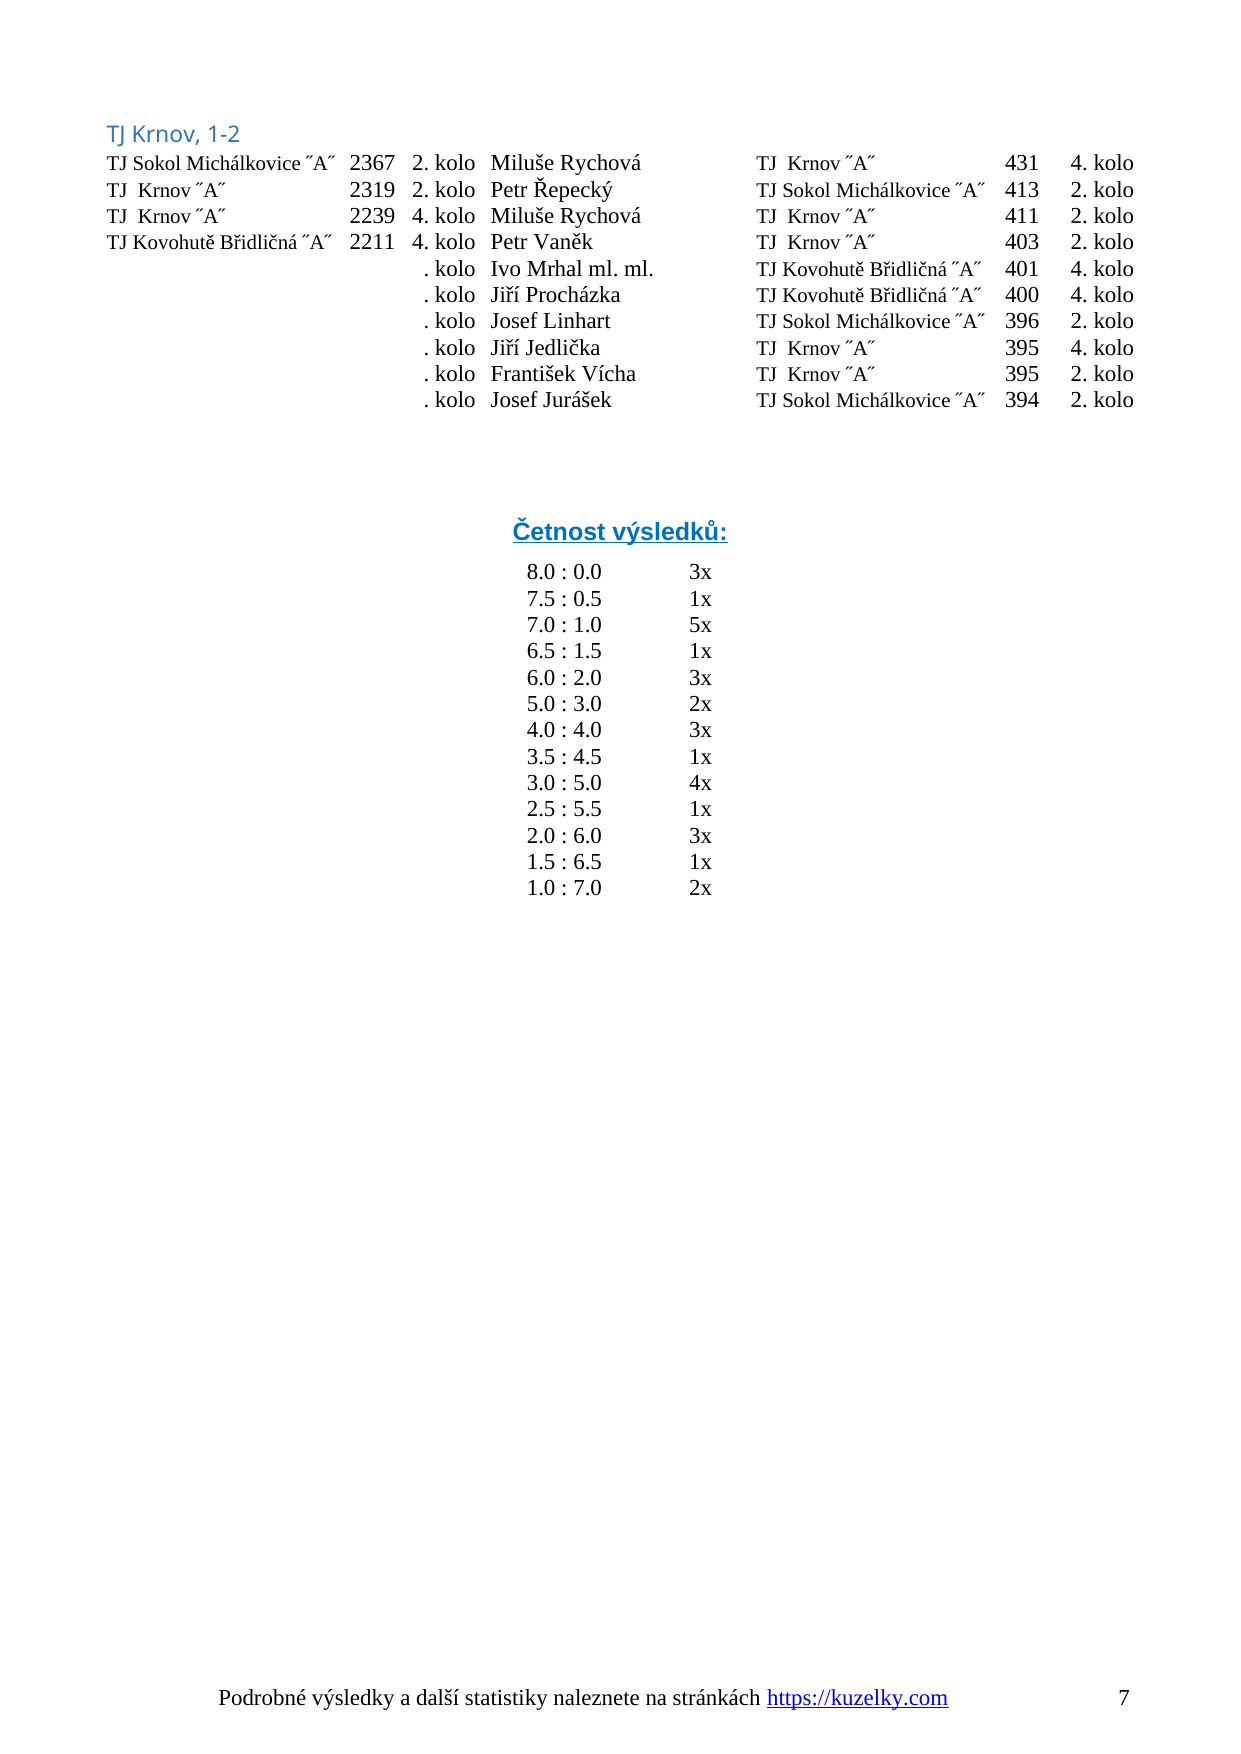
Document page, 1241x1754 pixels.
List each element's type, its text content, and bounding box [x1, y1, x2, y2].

text 3.0 : 5.0 4x [106, 769, 1134, 795]
text TJ Krnov ˝A˝ 2319 2. kolo Petr Řepecký TJ Sokol Michálkovice ˝A˝ 413 2. kolo [106, 176, 1134, 202]
text 2.0 : 6.0 3x [106, 822, 1134, 848]
text TJ Sokol Michálkovice ˝A˝ 2367 2. kolo Miluše Rychová TJ Krnov ˝A˝ 431 4. kolo [106, 149, 1134, 176]
text TJ Kovohutě Břidličná ˝A˝ 2211 4. kolo Petr Vaněk TJ Krnov ˝A˝ 403 2. kolo [106, 228, 1134, 255]
text . kolo František Vícha TJ Krnov ˝A˝ 395 2. kolo [106, 360, 1134, 387]
text 2.5 : 5.5 1x [106, 795, 1134, 822]
text 8.0 : 0.0 3x [106, 558, 1134, 584]
text 1.0 : 7.0 2x [106, 874, 1134, 901]
text 6.0 : 2.0 3x [106, 664, 1134, 690]
subtitle TJ Krnov, 1-2 [106, 118, 1134, 149]
text 1.5 : 6.5 1x [106, 848, 1134, 874]
text 4.0 : 4.0 3x [106, 716, 1134, 743]
text . kolo Josef Linhart TJ Sokol Michálkovice ˝A˝ 396 2. kolo [106, 307, 1134, 334]
text 5.0 : 3.0 2x [106, 690, 1134, 716]
text . kolo Josef Jurášek TJ Sokol Michálkovice ˝A˝ 394 2. kolo [106, 387, 1134, 413]
text . kolo Ivo Mrhal ml. ml. TJ Kovohutě Břidličná ˝A˝ 401 4. kolo [106, 255, 1134, 281]
text 7.0 : 1.0 5x [106, 611, 1134, 637]
text . kolo Jiří Procházka TJ Kovohutě Břidličná ˝A˝ 400 4. kolo [106, 281, 1134, 307]
text 3.5 : 4.5 1x [106, 743, 1134, 769]
text TJ Krnov ˝A˝ 2239 4. kolo Miluše Rychová TJ Krnov ˝A˝ 411 2. kolo [106, 202, 1134, 228]
text 6.5 : 1.5 1x [106, 637, 1134, 664]
text . kolo Jiří Jedlička TJ Krnov ˝A˝ 395 4. kolo [106, 334, 1134, 360]
text 7.5 : 0.5 1x [106, 584, 1134, 611]
text Četnost výsledků: [94, 517, 1145, 546]
